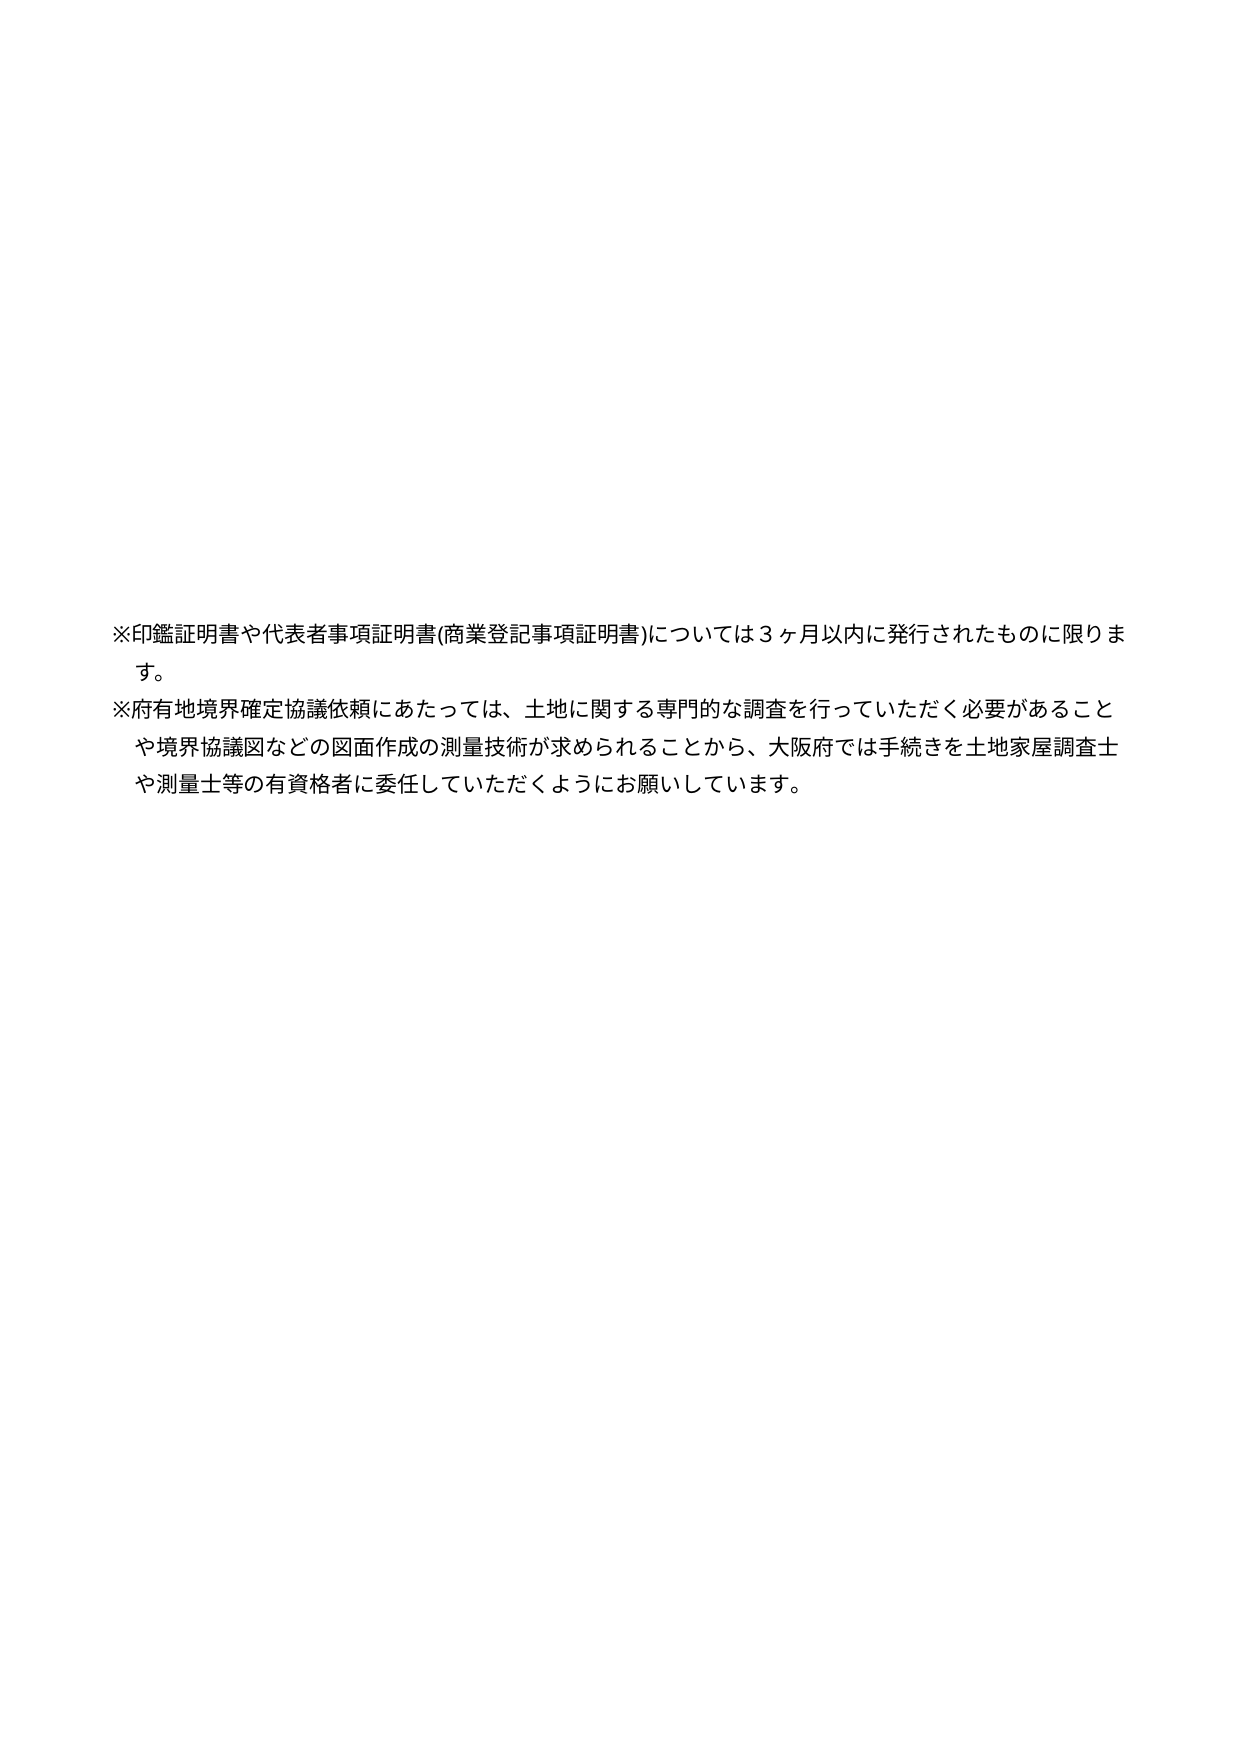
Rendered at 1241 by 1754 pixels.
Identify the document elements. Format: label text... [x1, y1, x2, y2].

text ※府有地境界確定協議依頼にあたっては、土地に関する専門的な調査を行っていただく必要があることや境界協議図などの図面作成の測量技術が求められることから、大阪府では手続きを土地家屋調査士や測量士等の有資格者に委任していただくようにお願いしています。 [112, 689, 1128, 802]
text ※印鑑証明書や代表者事項証明書(商業登記事項証明書)については３ヶ月以内に発行されたものに限ります。 [112, 614, 1128, 689]
